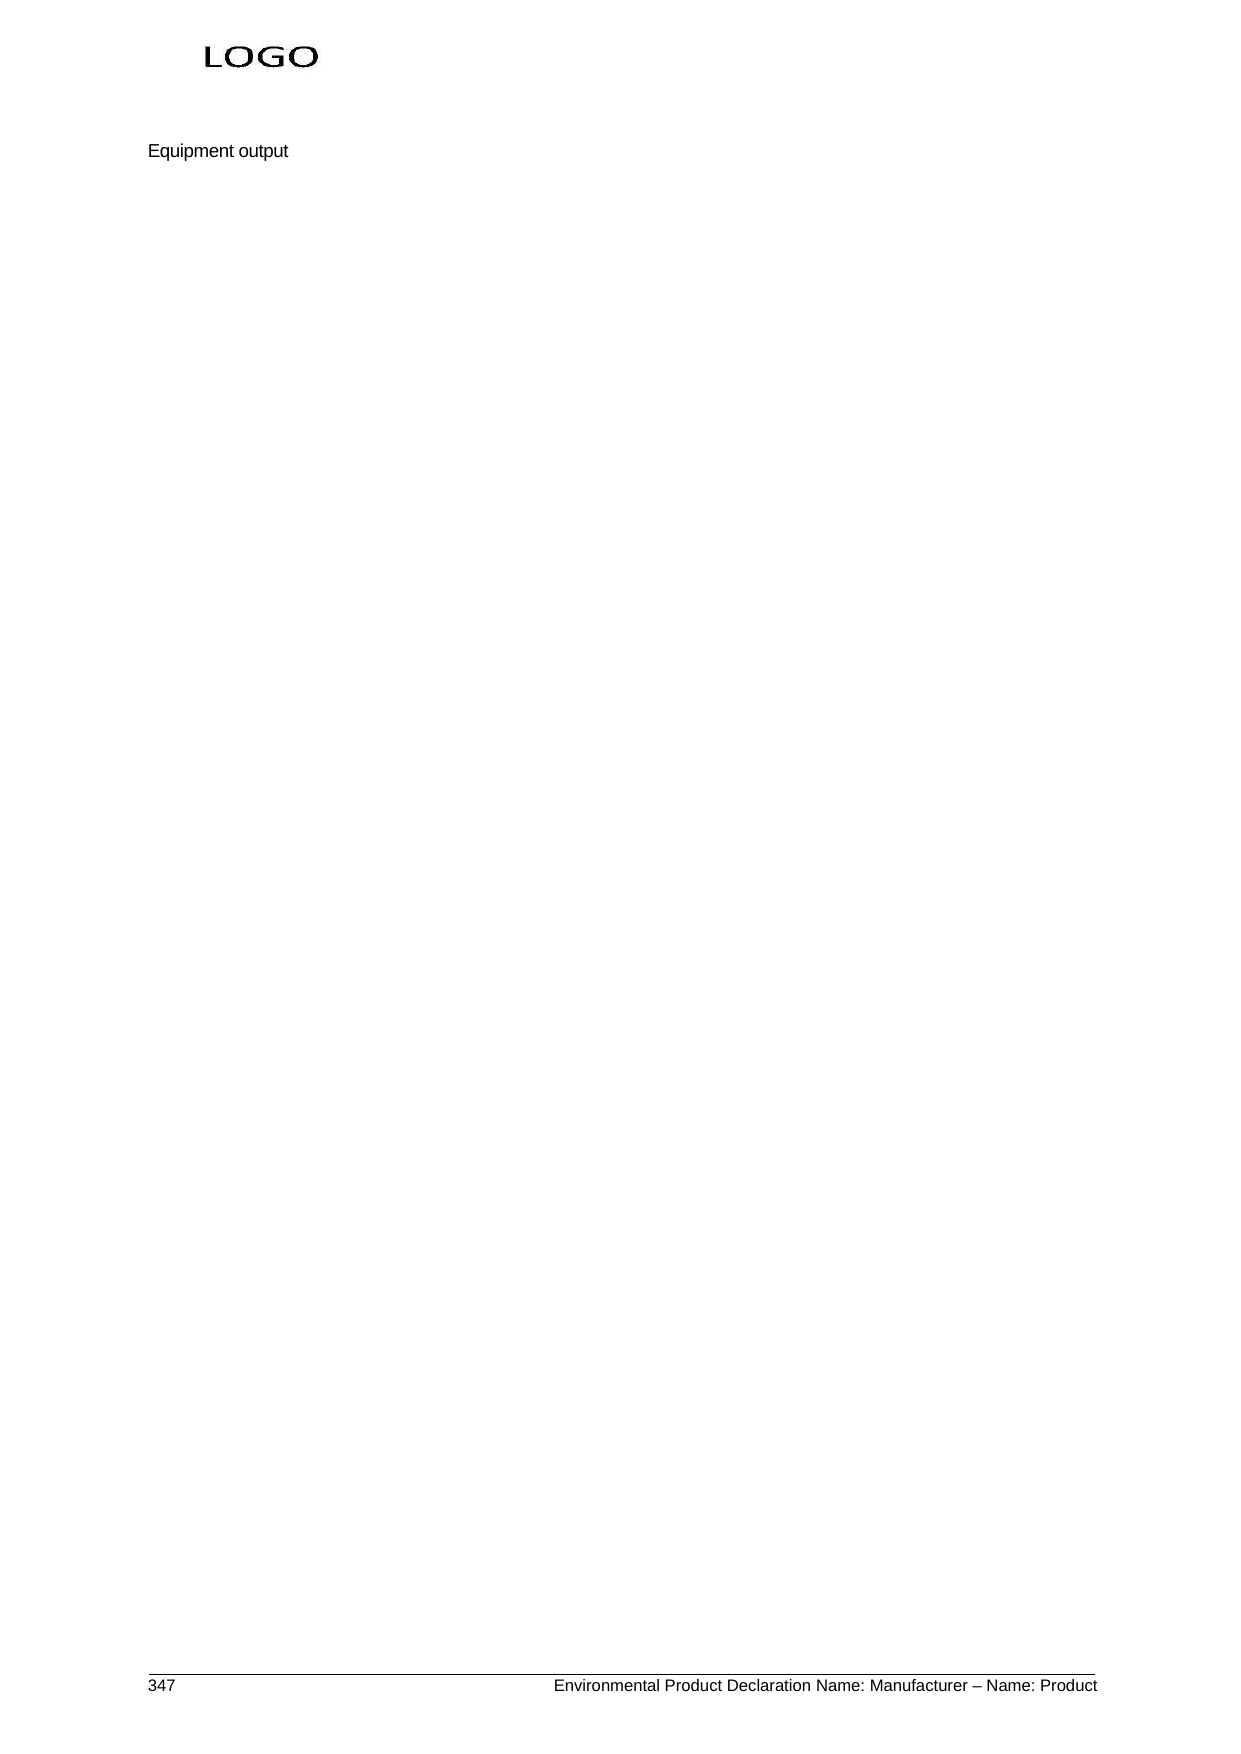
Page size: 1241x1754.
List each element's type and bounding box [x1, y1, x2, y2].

picture [148, 13, 623, 102]
